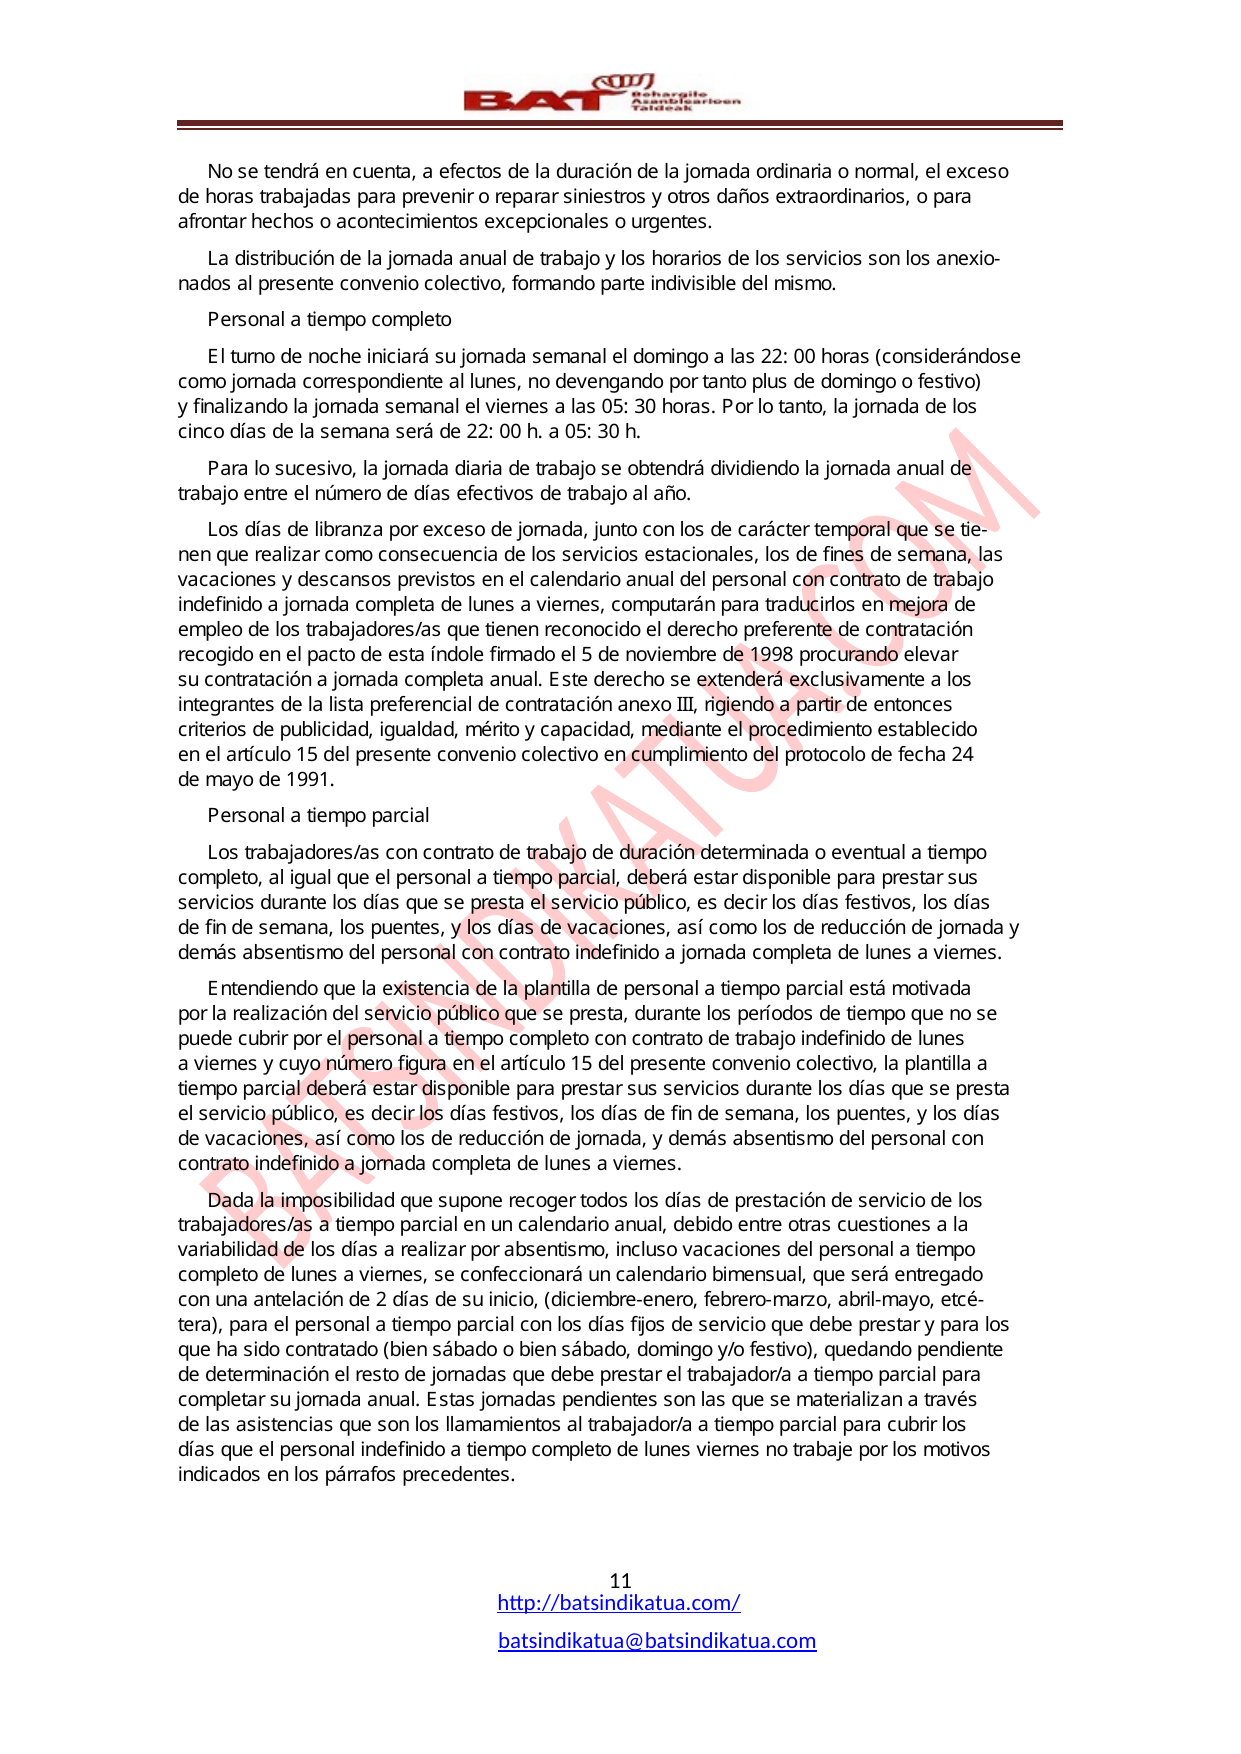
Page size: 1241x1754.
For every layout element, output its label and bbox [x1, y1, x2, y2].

picture [463, 73, 777, 119]
